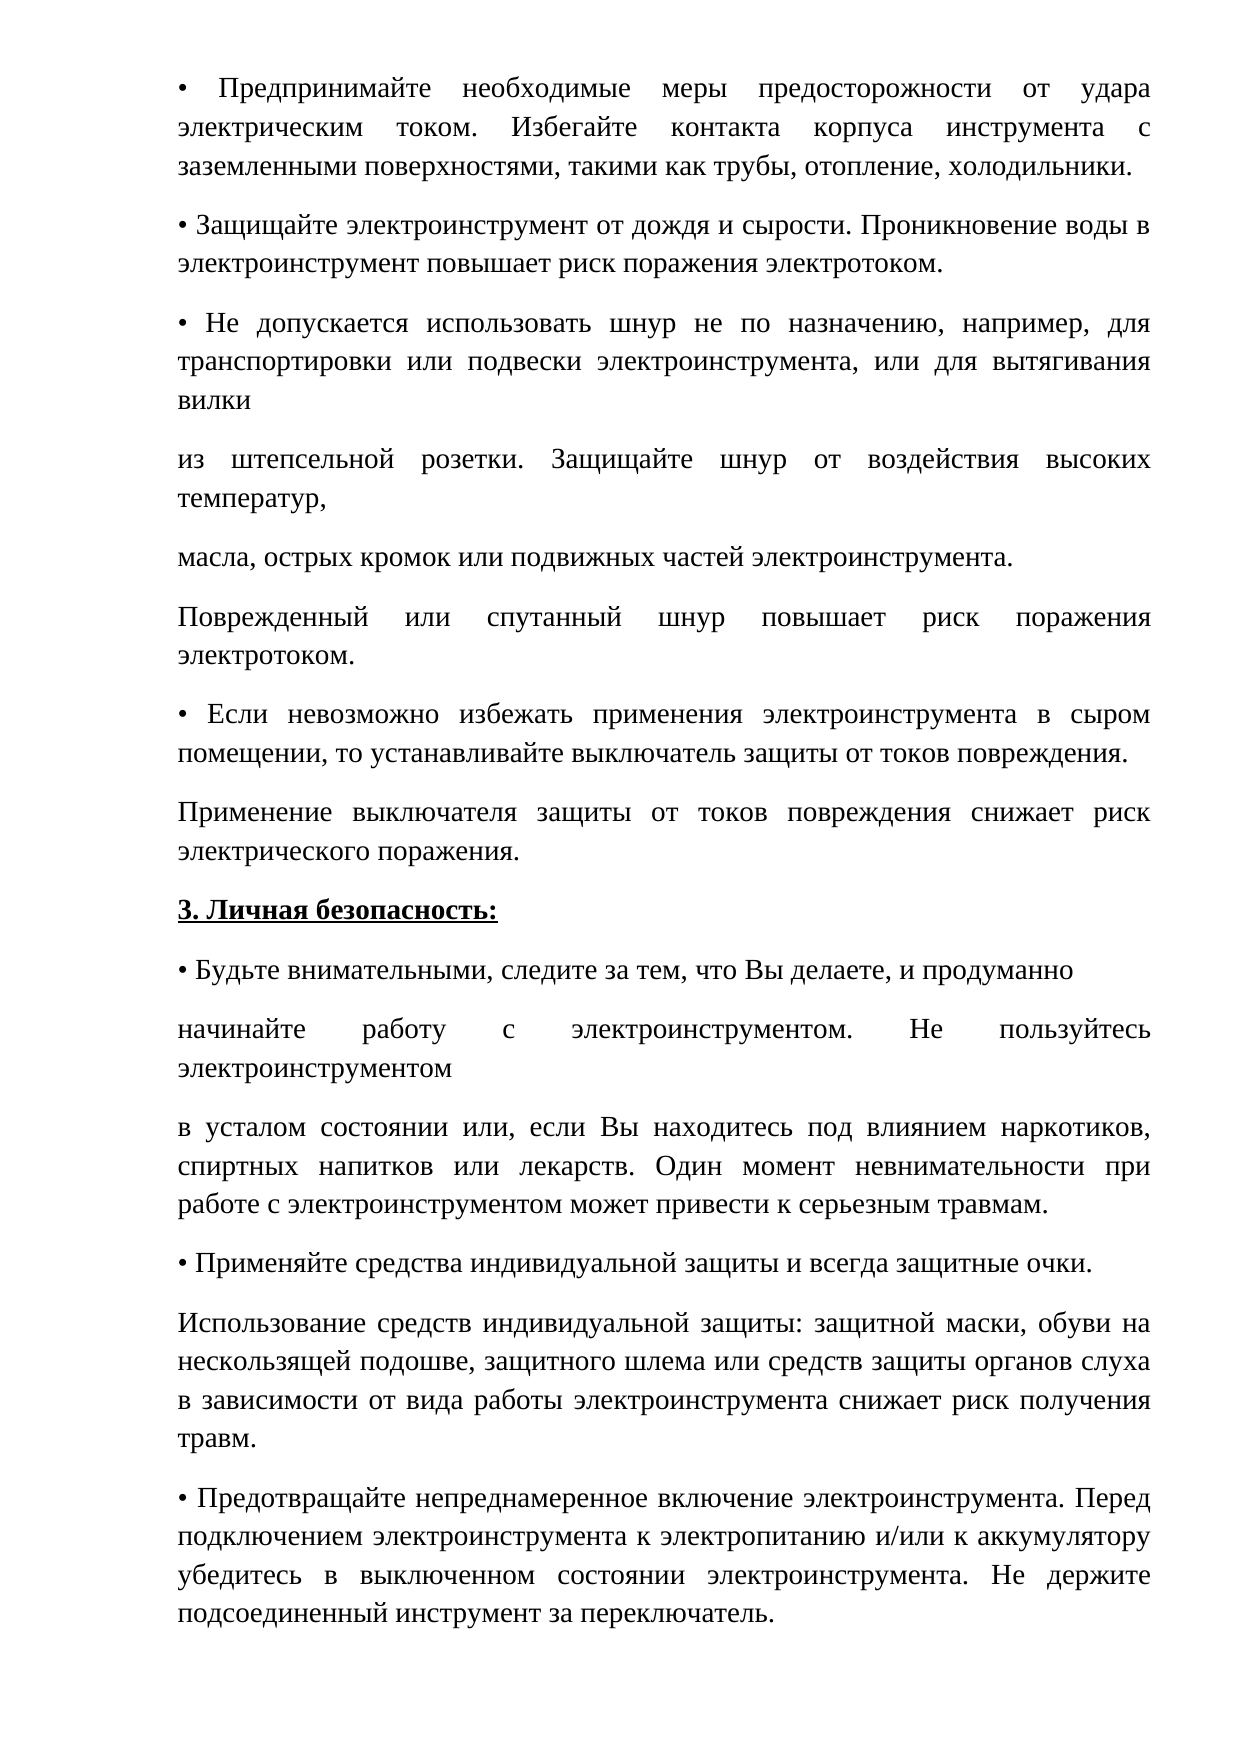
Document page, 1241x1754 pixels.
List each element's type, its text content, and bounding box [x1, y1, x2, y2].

text • Предотвращайте непреднамеренное включение электроинструмента. Перед подключением электроинструмента к электропитанию и/или к аккумулятору убедитесь в выключенном состоянии электроинструмента. Не держите подсоединенный инструмент за переключатель. [177, 1480, 1152, 1629]
text • Будьте внимательными, следите за тем, что Вы делаете, и продуманно [177, 952, 1152, 985]
text • Предпринимайте необходимые меры предосторожности от удара электрическим током. Избегайте контакта корпуса инструмента с заземленными поверхностями, такими как трубы, отопление, холодильники. [177, 71, 1152, 181]
text Применение выключателя защиты от токов повреждения снижает риск электрического поражения. [177, 794, 1152, 867]
text из штепсельной розетки. Защищайте шнур от воздействия высоких температур, [177, 441, 1152, 513]
text • Защищайте электроинструмент от дождя и сырости. Проникновение воды в электроинструмент повышает риск поражения электротоком. [177, 207, 1152, 279]
text • Применяйте средства индивидуальной защиты и всегда защитные очки. [177, 1246, 1152, 1279]
text Поврежденный или спутанный шнур повышает риск поражения электротоком. [177, 599, 1152, 671]
text начинайте работу с электроинструментом. Не пользуйтесь электроинструментом [177, 1011, 1152, 1083]
text • Не допускается использовать шнур не по назначению, например, для транспортировки или подвески электроинструмента, или для вытягивания вилки [177, 305, 1152, 416]
text • Если невозможно избежать применения электроинструмента в сыром помещении, то устанавливайте выключатель защиты от токов повреждения. [177, 697, 1152, 769]
text 3. Личная безопасность: [177, 892, 1152, 926]
text в усталом состоянии или, если Вы находитесь под влиянием наркотиков, спиртных напитков или лекарств. Один момент невнимательности при работе с электроинструментом может привести к серьезным травмам. [177, 1109, 1152, 1220]
text Использование средств индивидуальной защиты: защитной маски, обуви на нескользящей подошве, защитного шлема или средств защиты органов слуха в зависимости от вида работы электроинструмента снижает риск получения травм. [177, 1305, 1152, 1454]
text масла, острых кромок или подвижных частей электроинструмента. [177, 539, 1152, 573]
